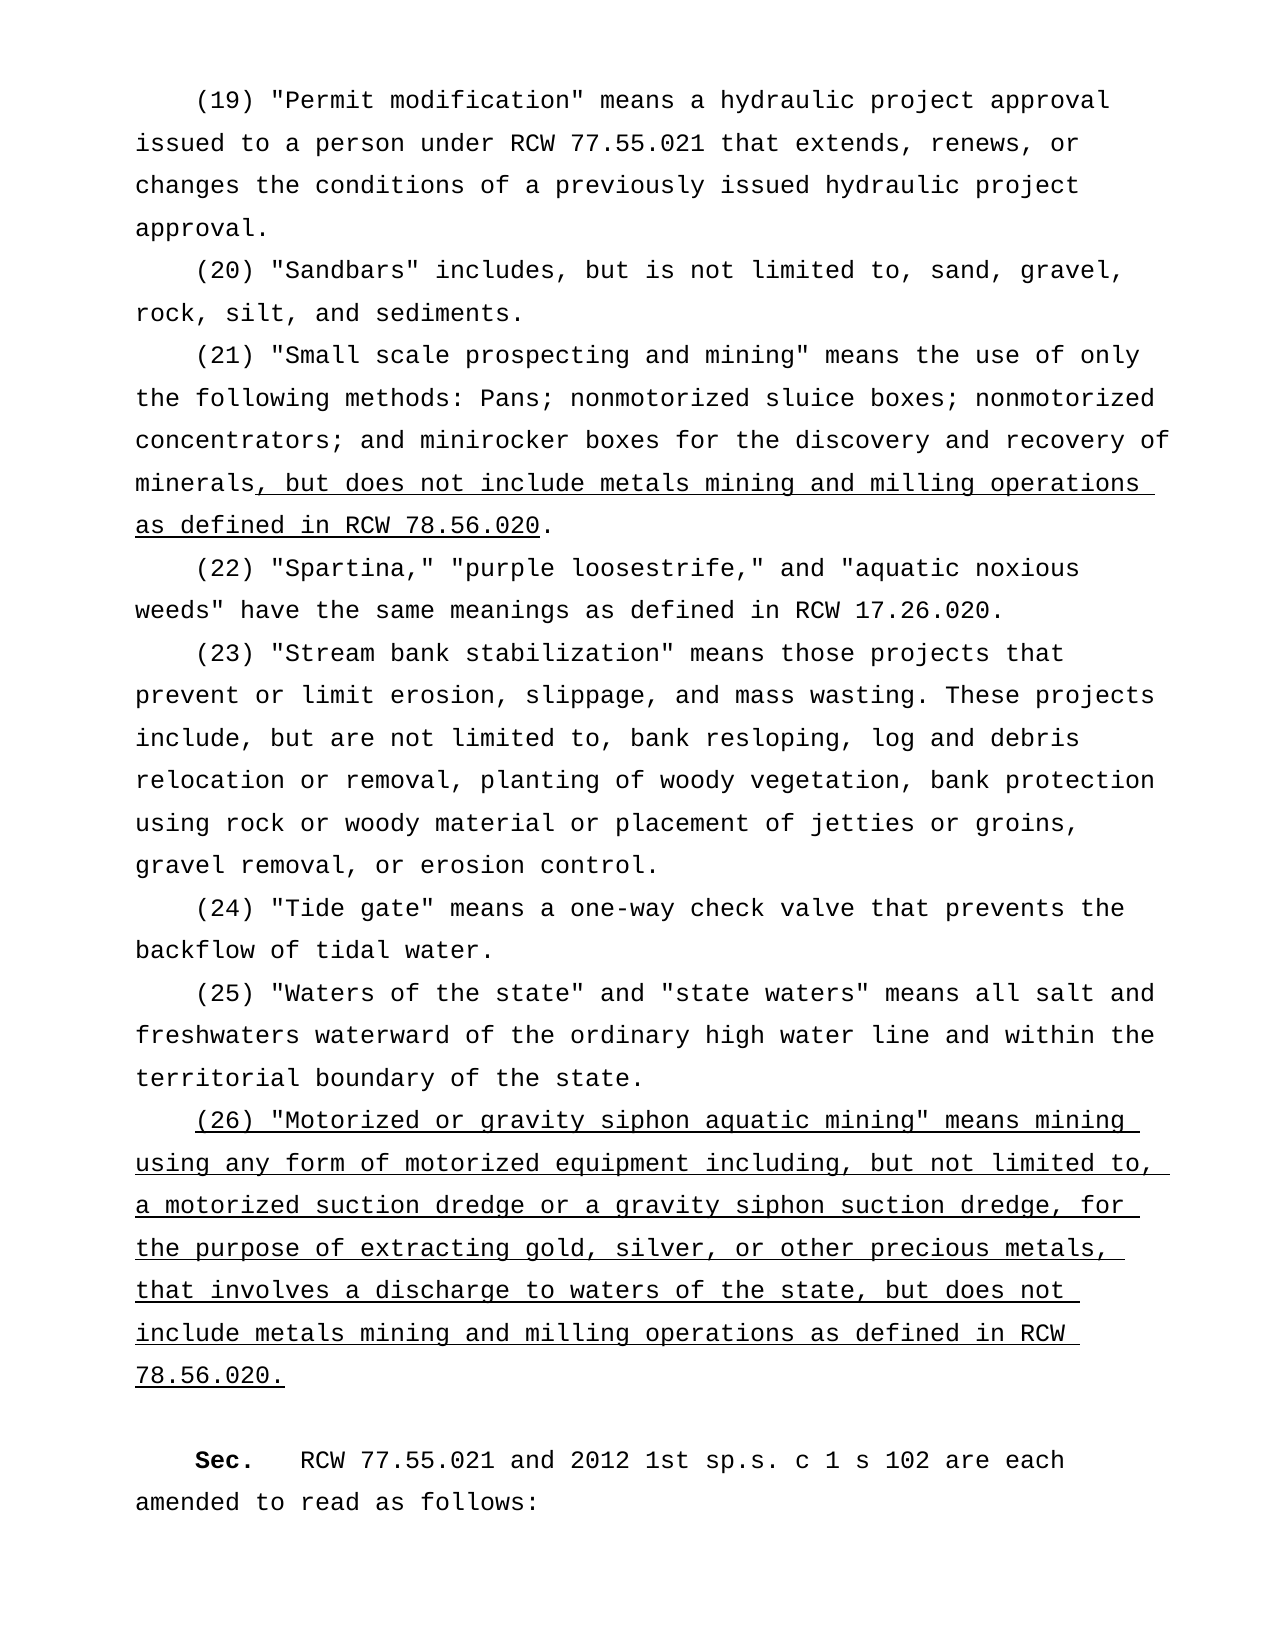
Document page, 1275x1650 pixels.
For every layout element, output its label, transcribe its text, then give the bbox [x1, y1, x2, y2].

text (19) "Permit modification" means a hydraulic project approval issued to a person under RCW 77.55.021 that extends, renews, or changes the conditions of a previously issued hydraulic project approval. [135, 75, 1170, 245]
text (23) "Stream bank stabilization" means those projects that prevent or limit erosion, slippage, and mass wasting. These projects include, but are not limited to, bank resloping, log and debris relocation or removal, planting of woody vegetation, bank protection using rock or woody material or placement of jetties or groins, gravel removal, or erosion control. [135, 627, 1170, 882]
text (21) "Small scale prospecting and mining" means the use of only the following methods: Pans; nonmotorized sluice boxes; nonmotorized concentrators; and minirocker boxes for the discovery and recovery of minerals, but does not include metals mining and milling operations as defined in RCW 78.56.020. [135, 330, 1170, 542]
text (24) "Tide gate" means a one-way check valve that prevents the backflow of tidal water. [135, 882, 1170, 967]
text (22) "Spartina," "purple loosestrife," and "aquatic noxious weeds" have the same meanings as defined in RCW 17.26.020. [135, 542, 1170, 627]
text (26) "Motorized or gravity siphon aquatic mining" means mining using any form of motorized equipment including, but not limited to, a motorized suction dredge or a gravity siphon suction dredge, for the purpose of extracting gold, silver, or other precious metals, that involves a discharge to waters of the state, but does not include metals mining and milling operations as defined in RCW 78.56.020. [135, 1095, 1170, 1174]
text (20) "Sandbars" includes, but is not limited to, sand, gravel, rock, silt, and sediments. [135, 245, 1170, 330]
text (26) "Motorized or gravity siphon aquatic mining" means mining using any form of motorized equipment including, but not limited to, a motorized suction dredge or a gravity siphon suction dredge, for the purpose of extracting gold, silver, or other precious metals, that involves a discharge to waters of the state, but does not include metals mining and milling operations as defined in RCW 78.56.020. [135, 1175, 1170, 1392]
text Sec. RCW 77.55.021 and 2012 1st sp.s. c 1 s 102 are each amended to read as follows: [135, 1434, 1170, 1519]
text (25) "Waters of the state" and "state waters" means all salt and freshwaters waterward of the ordinary high water line and within the territorial boundary of the state. [135, 967, 1170, 1095]
